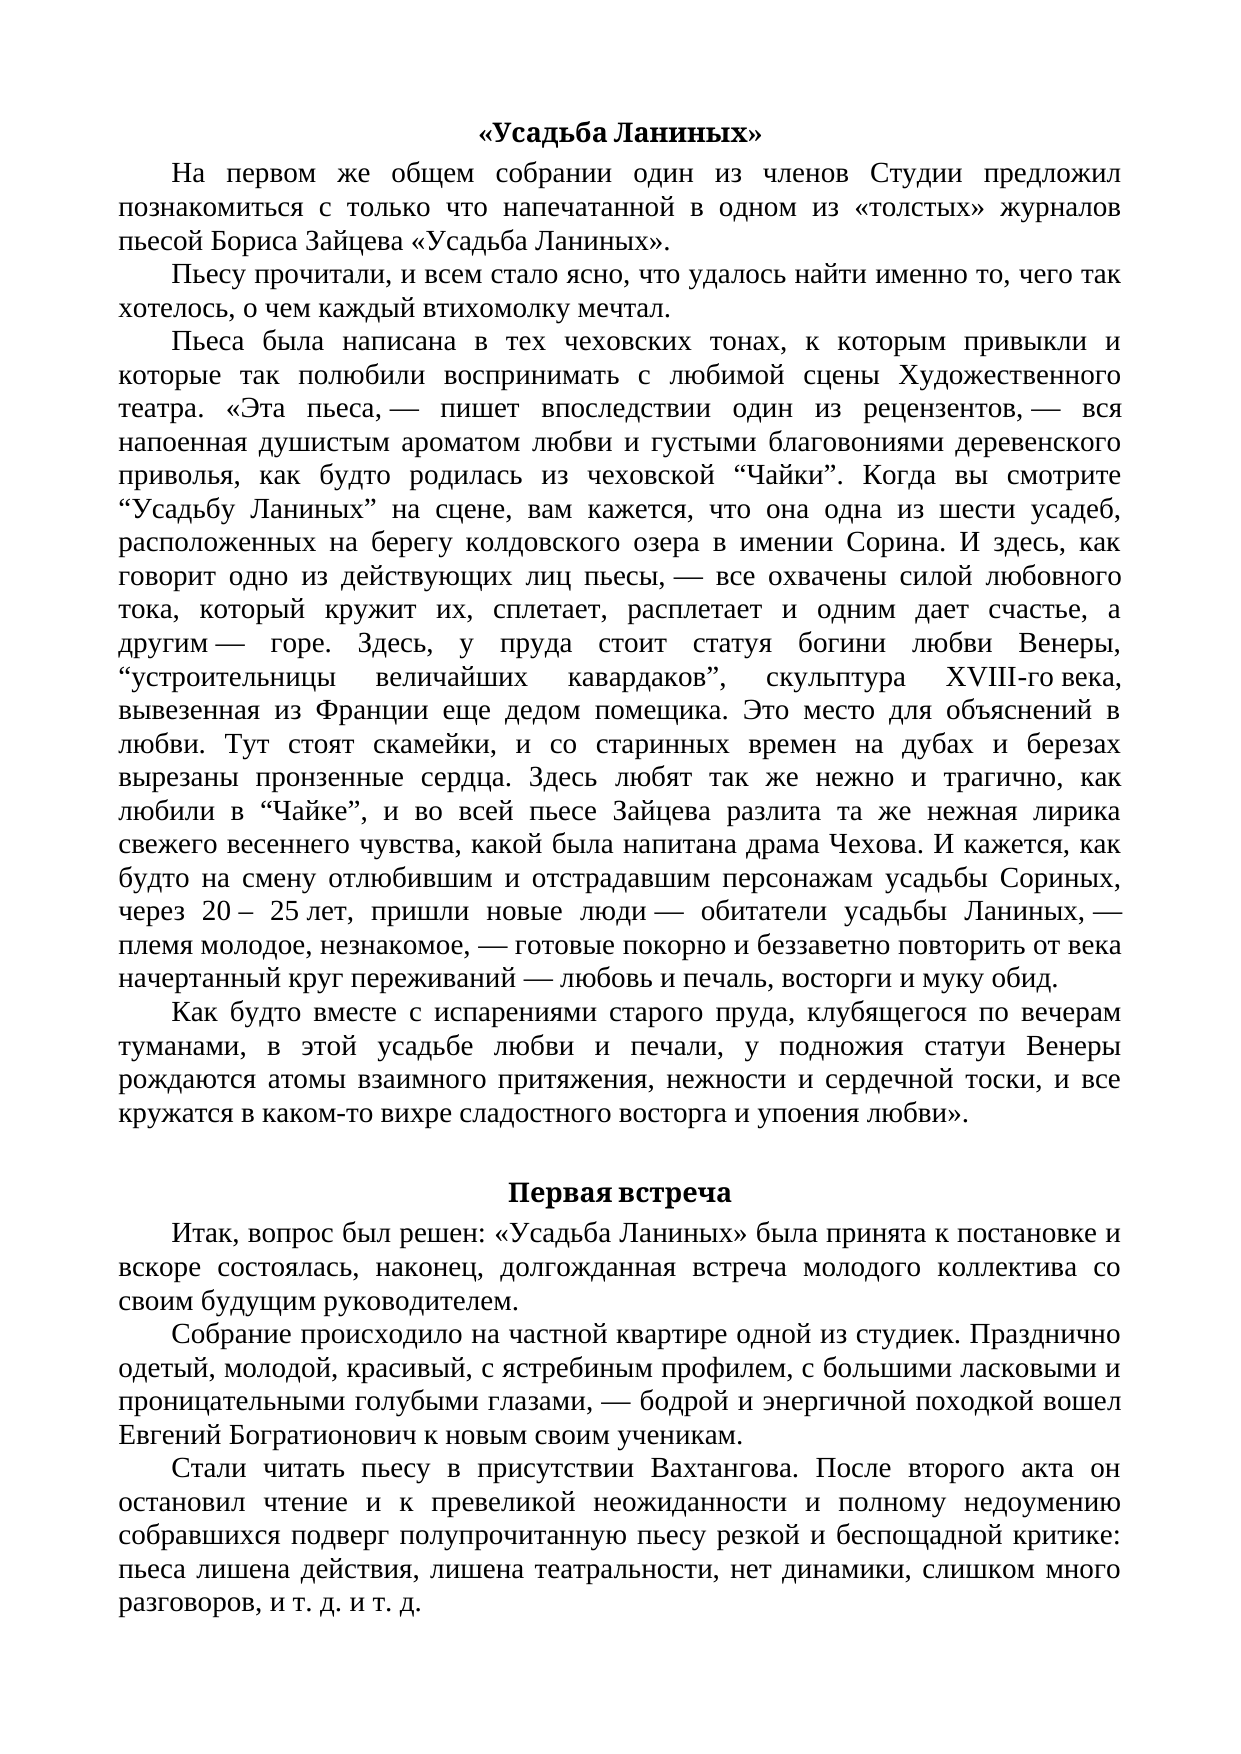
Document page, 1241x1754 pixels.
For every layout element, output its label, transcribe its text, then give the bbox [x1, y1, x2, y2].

text Стали читать пьесу в присутствии Вахтангова. После второго акта он остановил чтение и к превеликой неожиданности и полному недоумению собравшихся подверг полупрочитанную пьесу резкой и беспощадной критике: пьеса лишена действия, лишена театральности, нет динамики, слишком много разговоров, и т. д. и т. д. [118, 1450, 1122, 1618]
subtitle «Усадьба Ланиных» [118, 118, 1122, 149]
text Итак, вопрос был решен: «Усадьба Ланиных» была принята к постановке и вскоре состоялась, наконец, долгожданная встреча молодого коллектива со своим будущим руководителем. [118, 1216, 1122, 1316]
text Собрание происходило на частной квартире одной из студиек. Празднично одетый, молодой, красивый, с ястребиным профилем, с большими ласковыми и проницательными голубыми глазами, — бодрой и энергичной походкой вошел Евгений Богратионович к новым своим ученикам. [118, 1316, 1122, 1450]
text Пьесу прочитали, и всем стало ясно, что удалось найти именно то, чего так хотелось, о чем каждый втихомолку мечтал. [118, 256, 1122, 323]
text На первом же общем собрании один из членов Студии предложил познакомиться с только что напечатанной в одном из «толстых» журналов пьесой Бориса Зайцева «Усадьба Ланиных». [118, 156, 1122, 256]
subtitle Первая встреча [118, 1178, 1122, 1209]
text Как будто вместе с испарениями старого пруда, клубящегося по вечерам туманами, в этой усадьбе любви и печали, у подножия статуи Венеры рождаются атомы взаимного притяжения, нежности и сердечной тоски, и все кружатся в каком-то вихре сладостного восторга и упоения любви». [118, 994, 1122, 1128]
text Пьеса была написана в тех чеховских тонах, к которым привыкли и которые так полюбили воспринимать с любимой сцены Художественного театра. «Эта пьеса, — пишет впоследствии один из рецензентов, — вся напоенная душистым ароматом любви и густыми благовониями деревенского приволья, как будто родилась из чеховской “Чайки”. Когда вы смотрите “Усадьбу Ланиных” на сцене, вам кажется, что она одна из шести усадеб, расположенных на берегу колдовского озера в имении Сорина. И здесь, как говорит одно из действующих лиц пьесы, — все охвачены силой любовного тока, который кружит их, сплетает, расплетает и одним дает счастье, а другим — горе. Здесь, у пруда стоит статуя богини любви Венеры, “устроительницы величайших кавардаков”, скульптура XVIII-го века, вывезенная из Франции еще дедом помещика. Это место для объяснений в любви. Тут стоят скамейки, и со старинных времен на дубах и березах вырезаны пронзенные сердца. Здесь {12} любят так же нежно и трагично, как любили в “Чайке”, и во всей пьесе Зайцева разлита та же нежная лирика свежего весеннего чувства, какой была напитана драма Чехова. И кажется, как будто на смену отлюбившим и отстрадавшим персонажам усадьбы Сориных, через 20 – 25 лет, пришли новые люди — обитатели усадьбы Ланиных, — племя молодое, незнакомое, — готовые покорно и беззаветно повторить от века начертанный круг переживаний — любовь и печаль, восторги и муку обид. [118, 323, 1122, 994]
